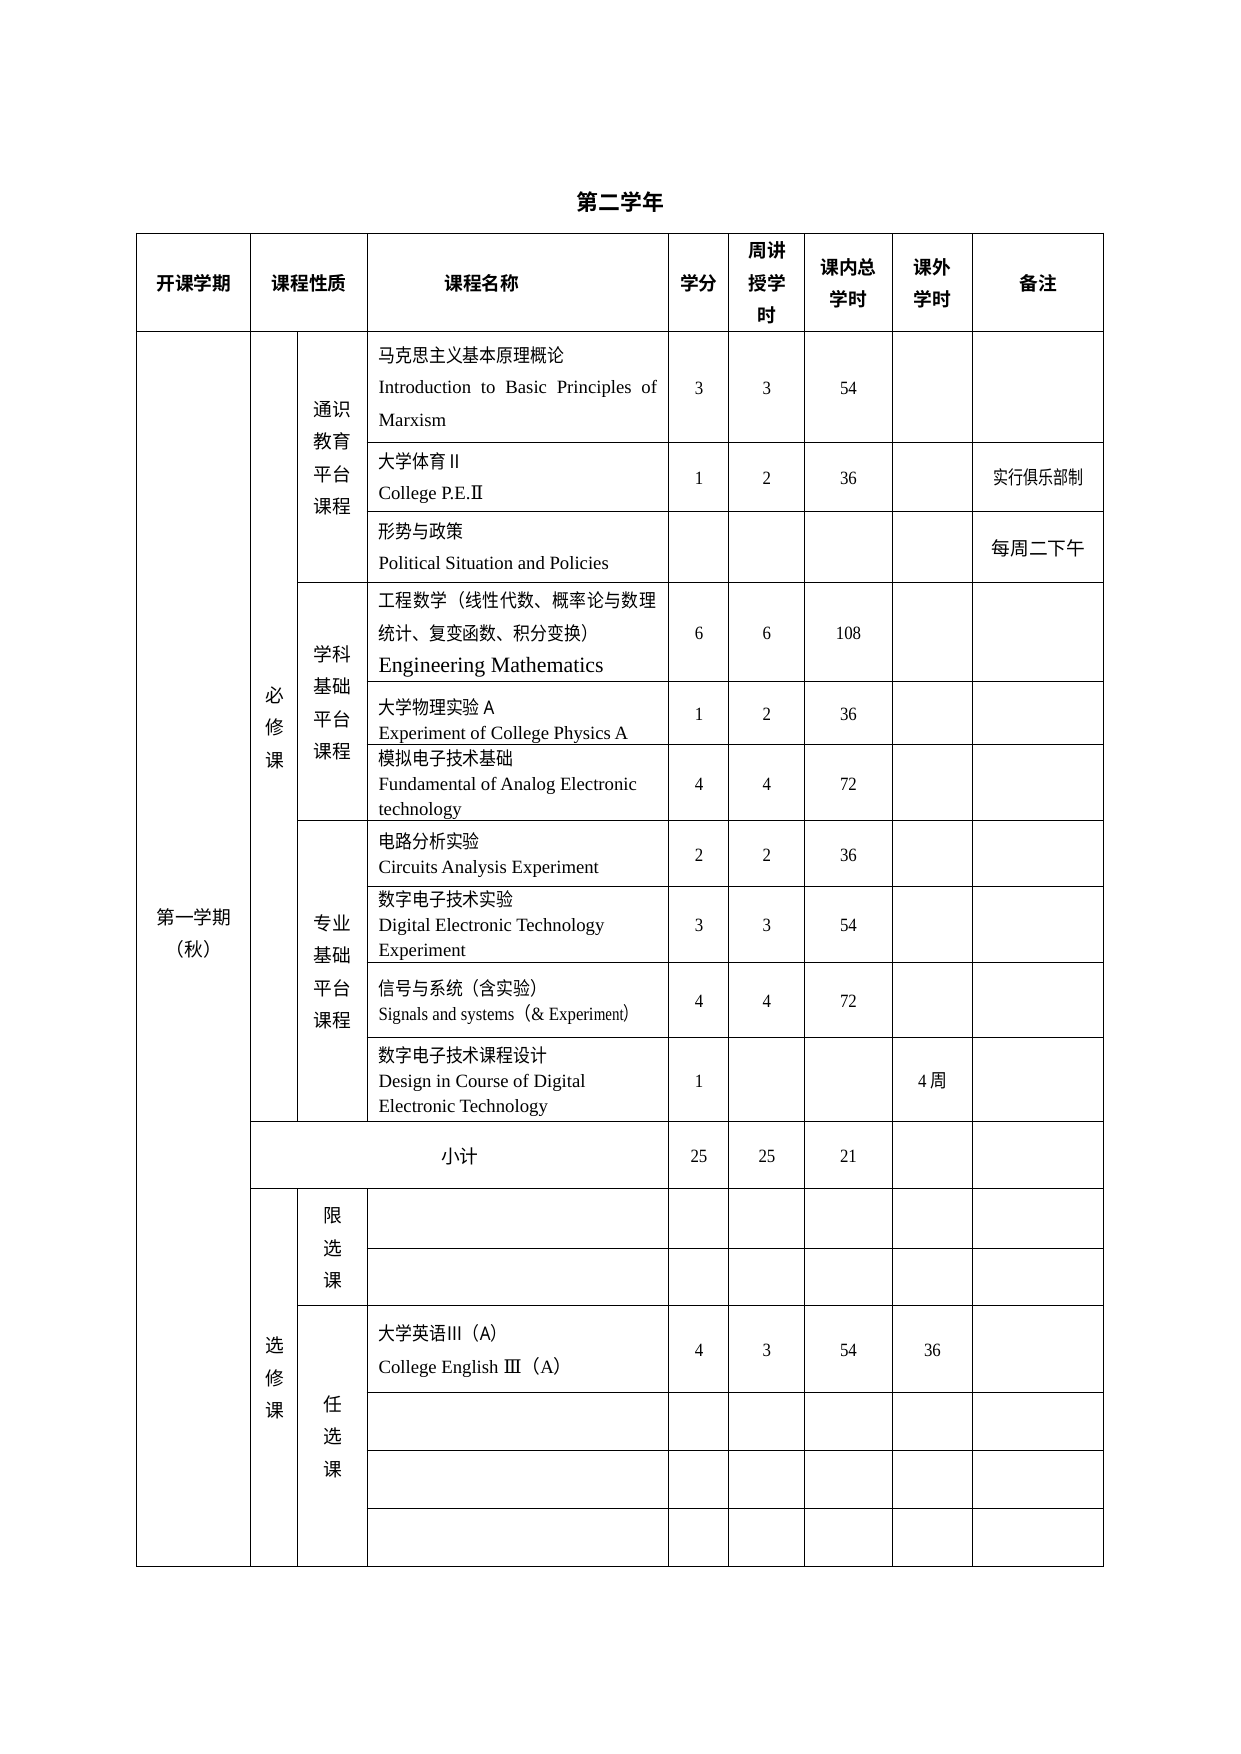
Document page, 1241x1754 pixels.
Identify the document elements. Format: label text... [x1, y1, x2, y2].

table_cell [973, 1189, 1103, 1247]
table_cell 4 [669, 1306, 728, 1392]
table_cell 工程数学（线性代数、概率论与数理统计、复变函数、积分变换） Engineering Mathematics [368, 583, 668, 681]
table_cell 4 [669, 745, 728, 820]
table_cell [893, 1393, 972, 1450]
table_cell 36 [893, 1306, 972, 1392]
table_header 课外 学时 [893, 234, 972, 331]
table_cell 学科基础平台 课程 [298, 583, 367, 820]
table_cell [669, 1393, 728, 1450]
table_cell 2 [729, 682, 804, 744]
table_header 周讲授学时 [729, 234, 804, 331]
table_cell [669, 1189, 728, 1247]
table_cell 信号与系统（含实验） Signals and systems（& Experiment） [368, 963, 668, 1037]
table_cell [805, 1189, 892, 1247]
table_cell [368, 1189, 668, 1247]
table_cell [973, 887, 1103, 962]
table_cell 专业基础平台 课程 [298, 821, 367, 1121]
table_cell [893, 1189, 972, 1247]
table_cell 54 [805, 332, 892, 442]
table_cell [893, 443, 972, 511]
table_cell 4 [729, 745, 804, 820]
table_cell 大学物理实验A Experiment of College Physics A [368, 682, 668, 744]
table_cell [368, 1451, 668, 1508]
table_cell 实行俱乐部制 [973, 443, 1103, 511]
table_cell 72 [805, 745, 892, 820]
table_cell 数字电子技术课程设计 Design in Course of Digital Electronic Technology [368, 1038, 668, 1121]
table_cell [893, 332, 972, 442]
table_cell [729, 1038, 804, 1121]
table_cell [729, 1509, 804, 1566]
table_cell 3 [729, 332, 804, 442]
table_cell 36 [805, 821, 892, 886]
table_cell [893, 1249, 972, 1305]
table_cell [893, 887, 972, 962]
table_cell 1 [669, 1038, 728, 1121]
table_cell [973, 1038, 1103, 1121]
table_cell 第一学期 （秋） [137, 332, 250, 1566]
table_cell 小计 [251, 1122, 668, 1188]
table_cell [893, 682, 972, 744]
table_cell 大学体育Ⅱ College P.E.Ⅱ [368, 443, 668, 511]
table_cell 468 [805, 1122, 892, 1188]
table_cell [669, 512, 728, 582]
table_cell 每周二下午 [973, 512, 1103, 582]
table_cell 2 [729, 821, 804, 886]
table_cell 108 [805, 583, 892, 681]
table_cell 36 [805, 682, 892, 744]
table_cell [893, 1509, 972, 1566]
table_cell [893, 583, 972, 681]
table_cell 1 [669, 682, 728, 744]
table_cell [973, 583, 1103, 681]
table_cell [669, 1509, 728, 1566]
table_cell [893, 512, 972, 582]
text 第二学年 [148, 184, 1092, 217]
table_header 课内总 学时 [805, 234, 892, 331]
table_cell 选修课 [251, 1189, 297, 1566]
table_header 开课学期 [137, 234, 250, 331]
table_cell [973, 1509, 1103, 1566]
table_cell [973, 1393, 1103, 1450]
table_cell [368, 1393, 668, 1450]
table_cell [368, 1249, 668, 1305]
table_cell [368, 1509, 668, 1566]
table_cell [973, 1451, 1103, 1508]
table_cell [805, 512, 892, 582]
table_cell [973, 1249, 1103, 1305]
table_cell [729, 1189, 804, 1247]
table_cell [893, 745, 972, 820]
table_cell [805, 1249, 892, 1305]
table_cell 54 [805, 887, 892, 962]
table_cell [805, 1451, 892, 1508]
table_cell 6 [669, 583, 728, 681]
table_cell 形势与政策 Political Situation and Policies [368, 512, 668, 582]
table_cell [805, 1393, 892, 1450]
table_cell 任 选 课 [298, 1306, 367, 1566]
table_cell [729, 512, 804, 582]
table_cell 限 选 课 [298, 1189, 367, 1305]
table_header 学分 [669, 234, 728, 331]
table_cell [729, 1451, 804, 1508]
table_cell 数字电子技术实验 Digital Electronic Technology Experiment [368, 887, 668, 962]
table_cell 54 [805, 1306, 892, 1392]
table_cell 6 [729, 583, 804, 681]
table_cell 25 [669, 1122, 728, 1188]
table_cell [893, 821, 972, 886]
table_cell [893, 1122, 972, 1188]
table_cell [669, 1451, 728, 1508]
table_cell 通识教育平台 课程 [298, 332, 367, 582]
table_cell 电路分析实验 Circuits Analysis Experiment [368, 821, 668, 886]
table_cell 4周 [893, 1038, 972, 1121]
table_cell 3 [729, 887, 804, 962]
table_cell [973, 332, 1103, 442]
table_cell [973, 1122, 1103, 1188]
table_cell 2 [669, 821, 728, 886]
table_header 课程性质 [251, 234, 367, 331]
table_cell 大学英语Ⅲ（A） College English Ⅲ（A） [368, 1306, 668, 1392]
table_header 课程名称 [368, 234, 668, 331]
table_cell [669, 1249, 728, 1305]
table_cell 3 [669, 887, 728, 962]
table_cell [973, 821, 1103, 886]
table_cell 36 [805, 443, 892, 511]
table_cell [973, 682, 1103, 744]
table_cell 模拟电子技术基础 Fundamental of Analog Electronic technology [368, 745, 668, 820]
table_cell [893, 1451, 972, 1508]
table_cell [729, 1393, 804, 1450]
table_cell 3 [729, 1306, 804, 1392]
table_header 备注 [973, 234, 1103, 331]
table_cell 马克思主义基本原理概论 Introduction to Basic Principles of Marxism [368, 332, 668, 442]
table_cell 26 [729, 1122, 804, 1188]
table_cell [973, 963, 1103, 1037]
table_cell 3 [669, 332, 728, 442]
table_cell 72 [805, 963, 892, 1037]
table_cell [973, 1306, 1103, 1392]
table_cell 1 [669, 443, 728, 511]
table_cell 4 [729, 963, 804, 1037]
table_cell [805, 1509, 892, 1566]
table_cell [805, 1038, 892, 1121]
table_cell [973, 745, 1103, 820]
table_cell 必修课 [251, 332, 297, 1121]
table_cell [893, 963, 972, 1037]
table_cell 2 [729, 443, 804, 511]
table_cell 4 [669, 963, 728, 1037]
table_cell [729, 1249, 804, 1305]
